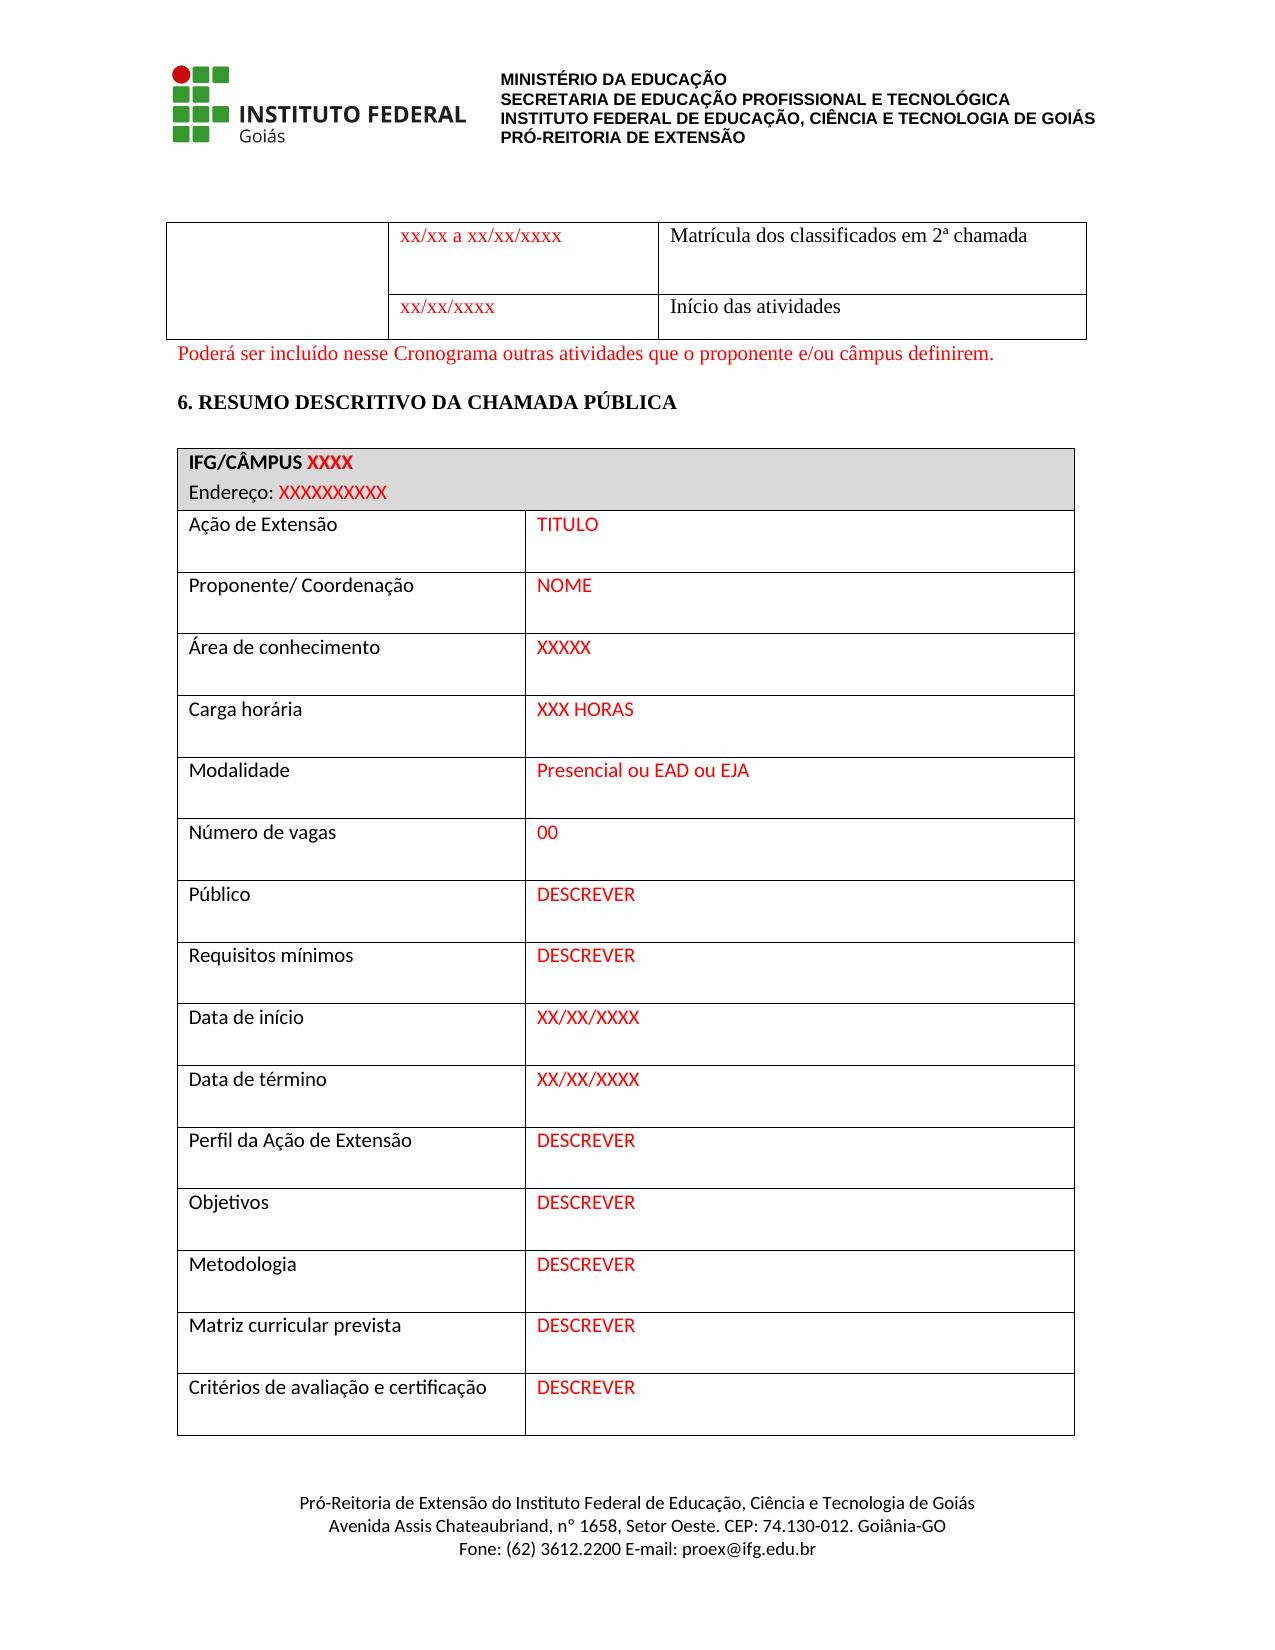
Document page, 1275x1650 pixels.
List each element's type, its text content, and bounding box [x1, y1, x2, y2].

table_cell Carga horária [178, 696, 525, 757]
table_cell XXXXX [526, 634, 1074, 695]
table_cell xx/xx a xx/xx/xxxx [389, 223, 658, 293]
table_cell Metodologia [178, 1251, 525, 1312]
table_cell xx/xx/xxxx [389, 295, 658, 339]
table_cell DESCREVER [526, 943, 1074, 1003]
table_cell Público [178, 881, 525, 942]
table_cell DESCREVER [526, 1374, 1074, 1435]
table_cell Área de conhecimento [178, 634, 525, 695]
table_cell Perfil da Ação de Extensão [178, 1128, 525, 1188]
table_cell Presencial ou EAD ou EJA [526, 758, 1074, 818]
table_cell Data de término [178, 1066, 525, 1127]
table_cell DESCREVER [526, 1251, 1074, 1312]
table_cell XX/XX/XXXX [526, 1066, 1074, 1127]
table_cell Modalidade [178, 758, 525, 818]
table_header IFG/CÂMPUS XXXX Endereço: XXXXXXXXXX [178, 449, 1074, 510]
table_cell 00 [526, 819, 1074, 880]
table_cell Proponente/ Coordenação [178, 573, 525, 633]
table_cell Objetivos [178, 1189, 525, 1250]
table_cell DESCREVER [526, 1189, 1074, 1250]
table_cell NOME [526, 573, 1074, 633]
table_cell Matrícula dos classificados em 2ª chamada [659, 223, 1086, 293]
text Poderá ser incluído nesse Cronograma outras atividades que o proponente e/ou câmpus definirem. [177, 340, 1098, 364]
table_cell TITULO [526, 511, 1074, 572]
table_cell Matriz curricular prevista [178, 1313, 525, 1373]
picture [150, 47, 488, 161]
table_cell XXX HORAS [526, 696, 1074, 757]
text 6. RESUMO DESCRITIVO DA CHAMADA PÚBLICA [177, 390, 1098, 414]
table_cell Critérios de avaliação e certificação [178, 1374, 525, 1435]
table_cell Início das atividades [659, 295, 1086, 339]
table_cell Requisitos mínimos [178, 943, 525, 1003]
table_cell Ação de Extensão [178, 511, 525, 572]
table_cell XX/XX/XXXX [526, 1004, 1074, 1065]
table_cell DESCREVER [526, 1128, 1074, 1188]
table_cell Número de vagas [178, 819, 525, 880]
table_cell DESCREVER [526, 1313, 1074, 1373]
table_cell DESCREVER [526, 881, 1074, 942]
table_cell Data de início [178, 1004, 525, 1065]
